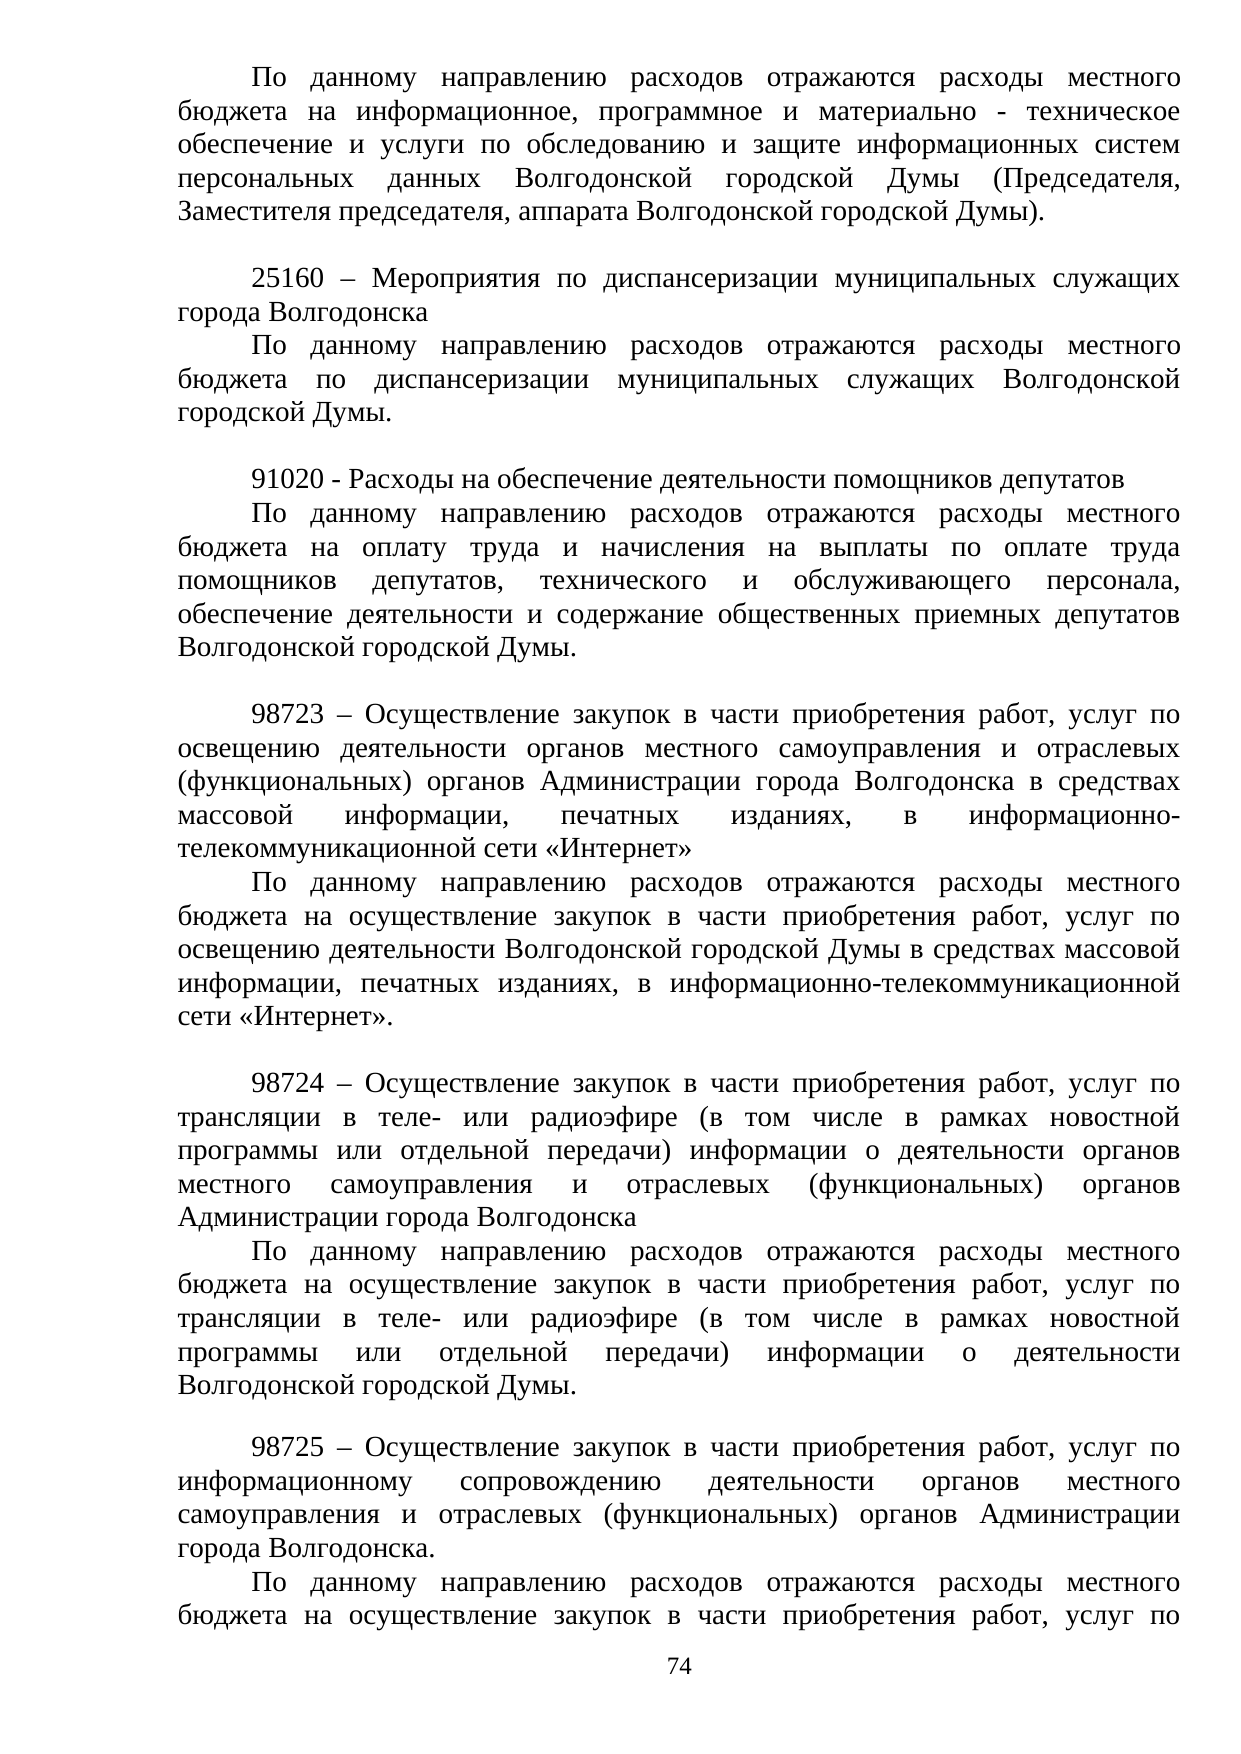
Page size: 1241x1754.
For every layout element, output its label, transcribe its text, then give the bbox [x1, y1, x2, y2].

text По данному направлению расходов отражаются расходы местного бюджета на информационное, программное и материально - техническое обеспечение и услуги по обследованию и защите информационных систем персональных данных Волгодонской городской Думы (Председателя, Заместителя председателя, аппарата Волгодонской городской Думы). [177, 59, 1181, 227]
text По данному направлению расходов отражаются расходы местного бюджета на осуществление закупок в части приобретения работ, услуг по трансляции в теле- или радиоэфире (в том числе в рамках новостной программы или отдельной передачи) информации о деятельности Волгодонской городской Думы. [177, 1233, 1181, 1401]
text По данному направлению расходов отражаются расходы местного бюджета по диспансеризации муниципальных служащих Волгодонской городской Думы. [177, 327, 1181, 428]
text 91020 - Расходы на обеспечение деятельности помощников депутатов [177, 462, 1181, 495]
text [177, 1564, 1181, 1631]
text 98724 – Осуществление закупок в части приобретения работ, услуг по трансляции в теле- или радиоэфире (в том числе в рамках новостной программы или отдельной передачи) информации о деятельности органов местного самоуправления и отраслевых (функциональных) органов Администрации города Волгодонска [177, 1065, 1181, 1233]
text 25160 – Мероприятия по диспансеризации муниципальных служащих города Волгодонска [177, 260, 1181, 327]
text 98723 – Осуществление закупок в части приобретения работ, услуг по освещению деятельности органов местного самоуправления и отраслевых (функциональных) органов Администрации города Волгодонска в средствах массовой информации, печатных изданиях, в информационно-телекоммуникационной сети «Интернет» [177, 696, 1181, 864]
text 98725 – Осуществление закупок в части приобретения работ, услуг по информационному сопровождению деятельности органов местного самоуправления и отраслевых (функциональных) органов Администрации города Волгодонска. [177, 1429, 1181, 1564]
text По данному направлению расходов отражаются расходы местного бюджета на осуществление закупок в части приобретения работ, услуг по освещению деятельности Волгодонской городской Думы в средствах массовой информации, печатных изданиях, в информационно-телекоммуникационной сети «Интернет». [177, 864, 1181, 1032]
text По данному направлению расходов отражаются расходы местного бюджета на оплату труда и начисления на выплаты по оплате труда помощников депутатов, технического и обслуживающего персонала, обеспечение деятельности и содержание общественных приемных депутатов Волгодонской городской Думы. [177, 495, 1181, 663]
